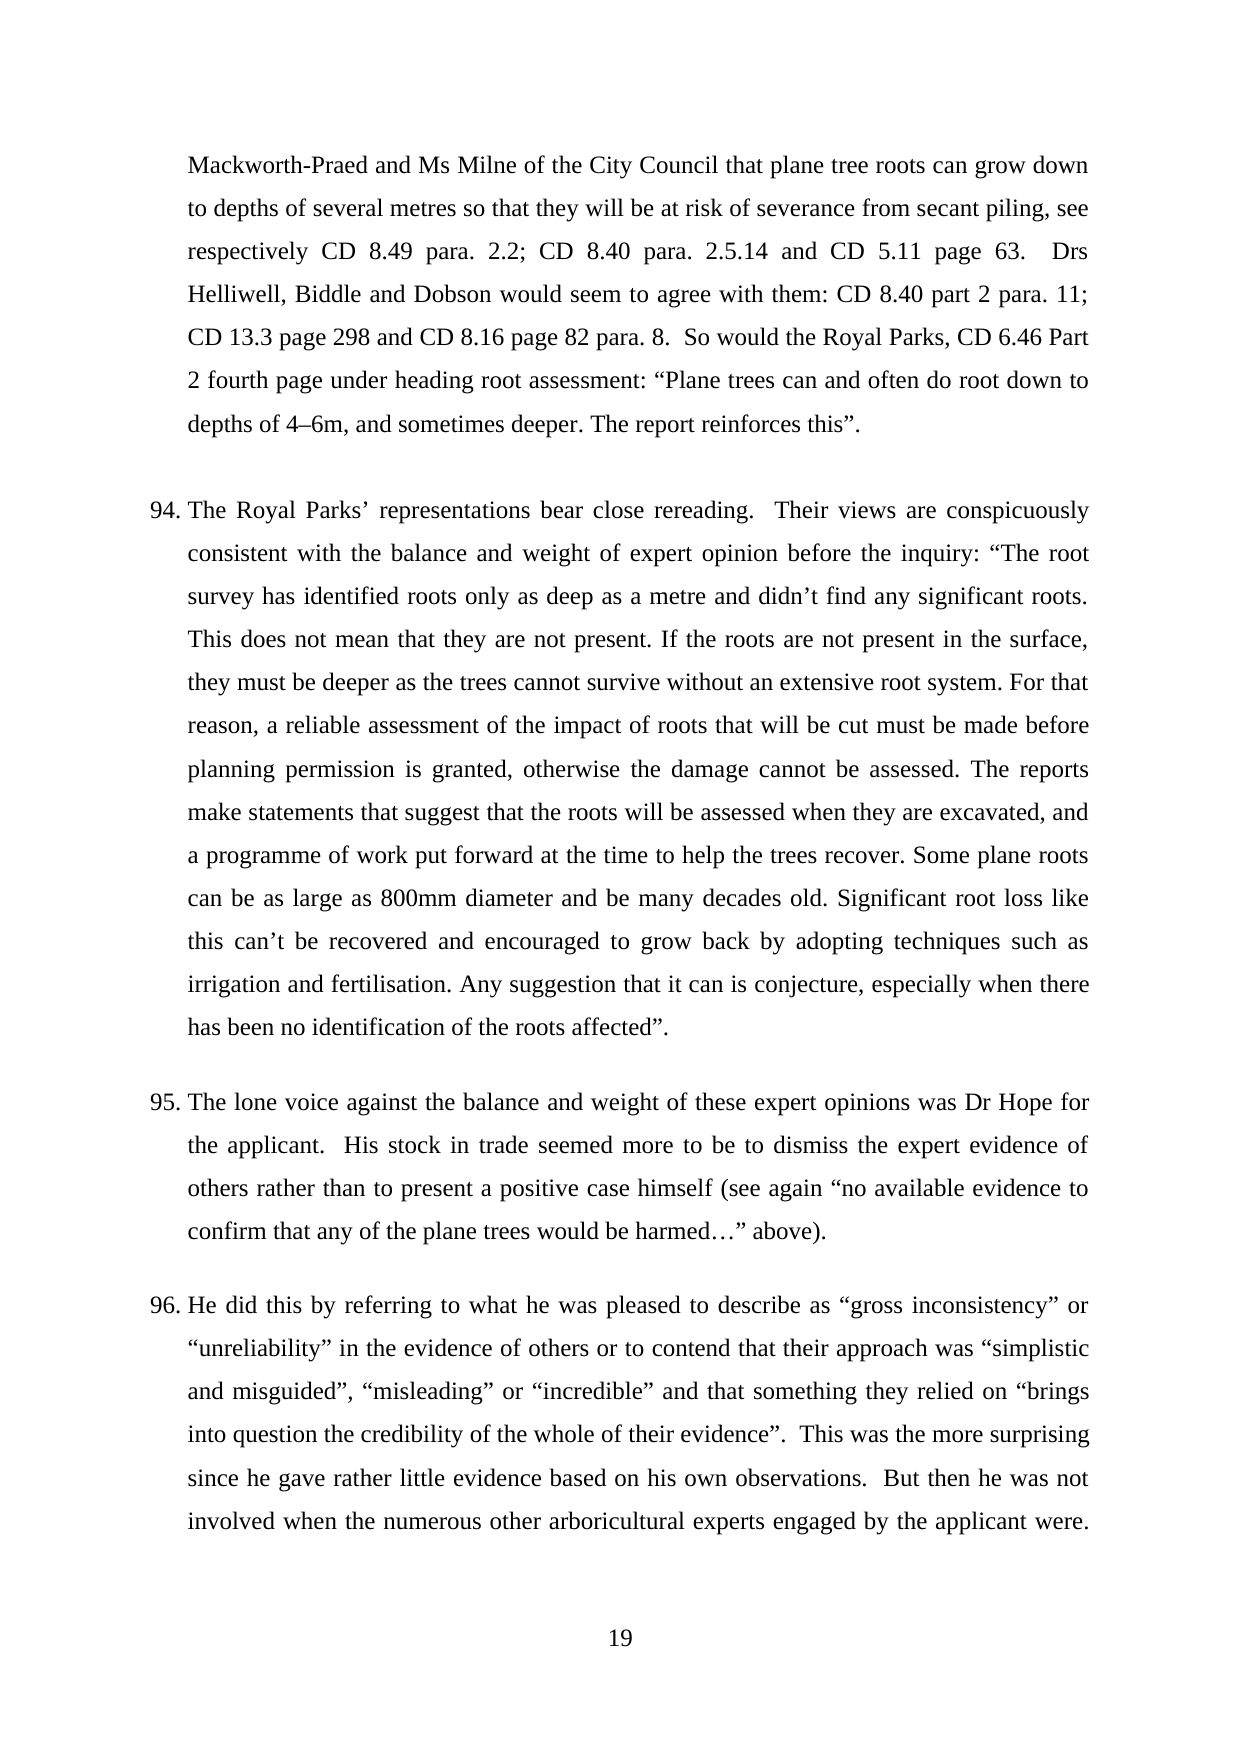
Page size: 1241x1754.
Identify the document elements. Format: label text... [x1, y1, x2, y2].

list The lone voice against the balance and weight of these expert opinions was Dr Hope for the applicant. His stock in trade seemed more to be to dismiss the expert evidence of others rather than to present a positive case himself (see again “no available evidence to confirm that any of the plane trees would be harmed…” above). [150, 1087, 1090, 1245]
list The Royal Parks’ representations bear close rereading. Their views are conspicuously consistent with the balance and weight of expert opinion before the inquiry: “The root survey has identified roots only as deep as a metre and didn’t find any significant roots. This does not mean that they are not present. If the roots are not present in the surface, they must be deeper as the trees cannot survive without an extensive root system. For that reason, a reliable assessment of the impact of roots that will be cut must be made before planning permission is granted, otherwise the damage cannot be assessed. The reports make statements that suggest that the roots will be assessed when they are excavated, and a programme of work put forward at the time to help the trees recover. Some plane roots can be as large as 800mm diameter and be many decades old. Significant root loss like this can’t be recovered and encouraged to grow back by adopting techniques such as irrigation and fertilisation. Any suggestion that it can is conjecture, especially when there has been no identification of the roots affected”. [150, 495, 1090, 1041]
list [150, 1290, 1090, 1534]
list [150, 150, 1090, 437]
